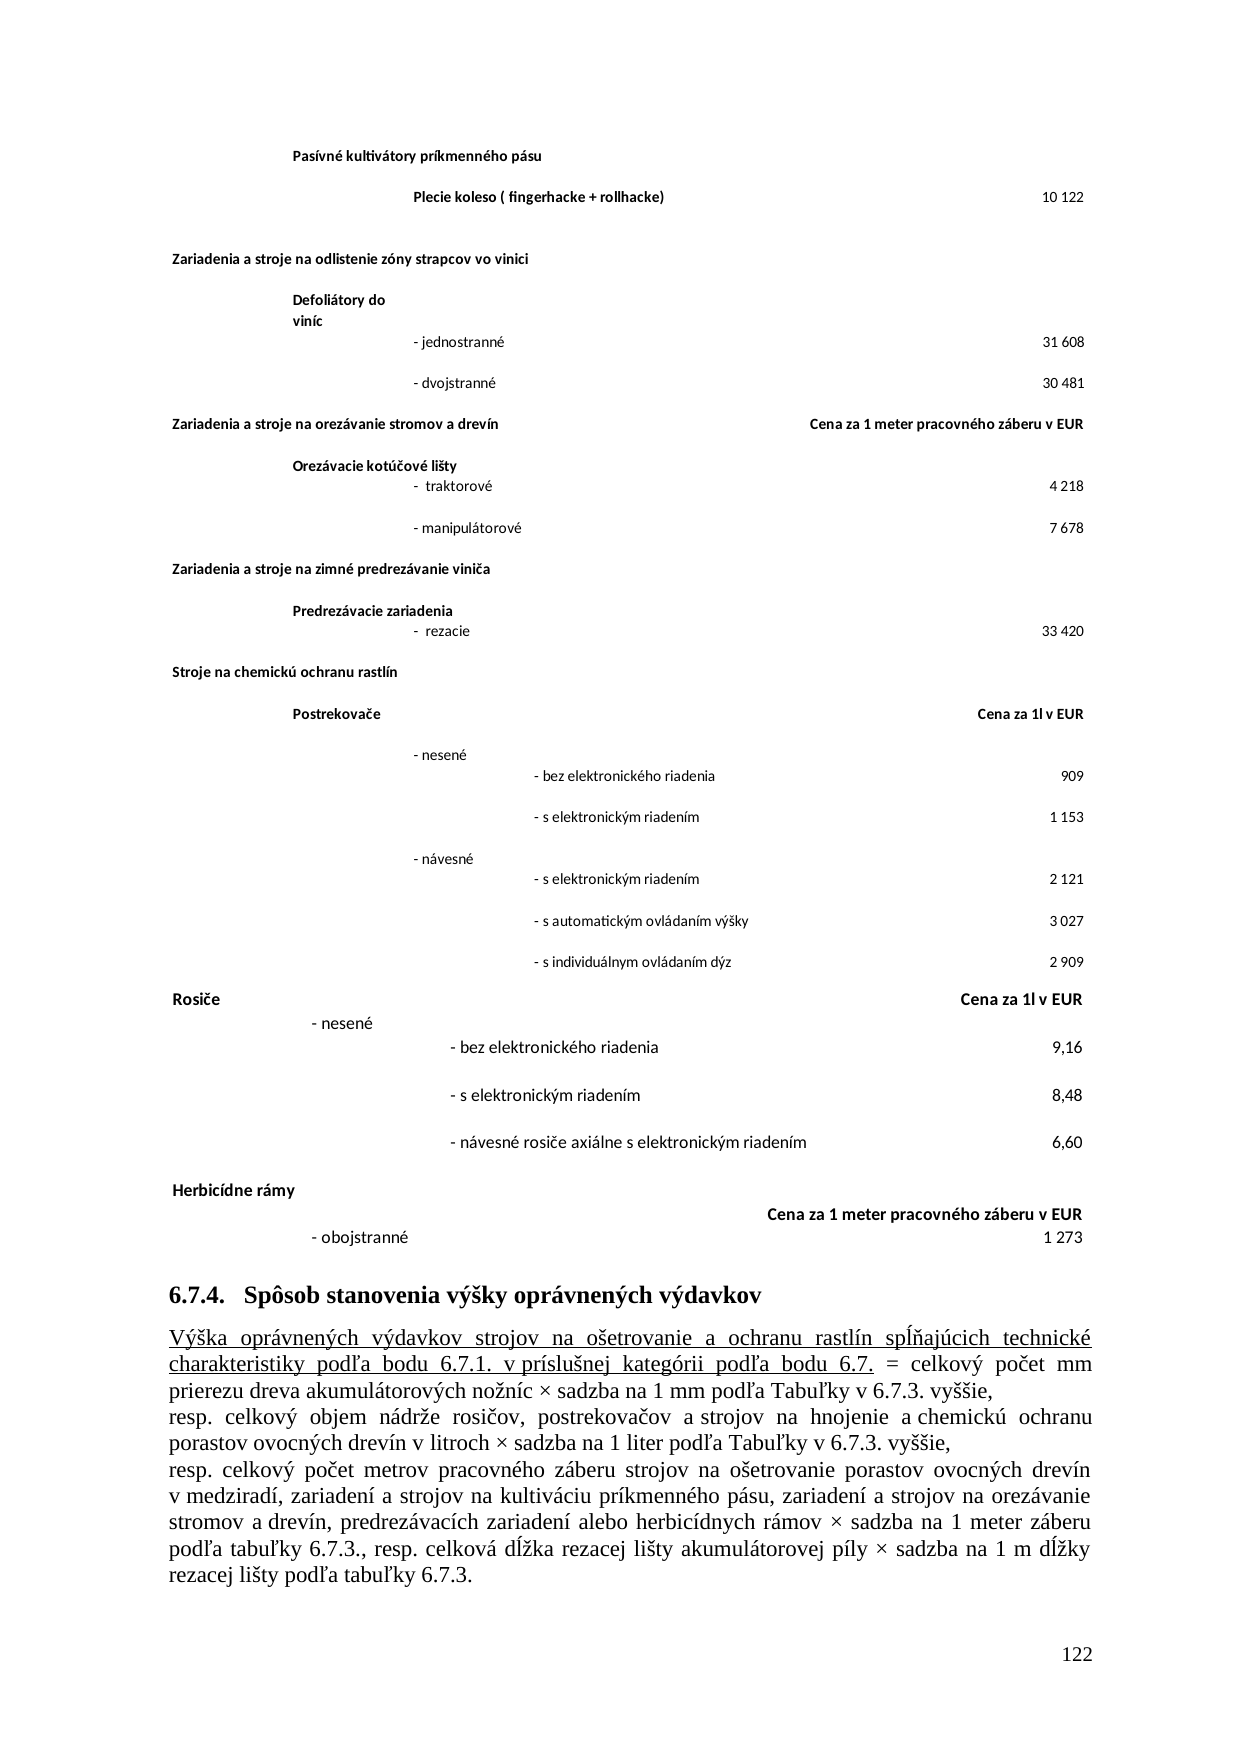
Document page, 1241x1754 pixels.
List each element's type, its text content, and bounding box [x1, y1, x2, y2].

text resp. celkový počet metrov pracovného záberu strojov na ošetrovanie porastov ovocných drevín v medziradí, zariadení a strojov na kultiváciu príkmenného pásu, zariadení a strojov na orezávanie stromov a drevín, predrezávacích zariadení alebo herbicídnych rámov × sadzba na 1 meter záberu podľa tabuľky 6.7.3., resp. celková dĺžka rezacej lišty akumulátorovej píly × sadzba na 1 m dĺžky rezacej lišty podľa tabuľky 6.7.3. [169, 1456, 1093, 1587]
text Výška oprávnených výdavkov strojov na ošetrovanie a ochranu rastlín spĺňajúcich technické charakteristiky podľa bodu 6.7.1. v príslušnej kategórii podľa bodu 6.7. = celkový počet mm prierezu dreva akumulátorových nožníc × sadzba na 1 mm podľa Tabuľky v 6.7.3. vyššie, [169, 1324, 1093, 1403]
subtitle Spôsob stanovenia výšky oprávnených výdavkov [169, 1280, 1093, 1309]
text resp. celkový objem nádrže rosičov, postrekovačov a strojov na hnojenie a chemickú ochranu porastov ovocných drevín v litroch × sadzba na 1 liter podľa Tabuľky v 6.7.3. vyššie, [169, 1403, 1093, 1456]
